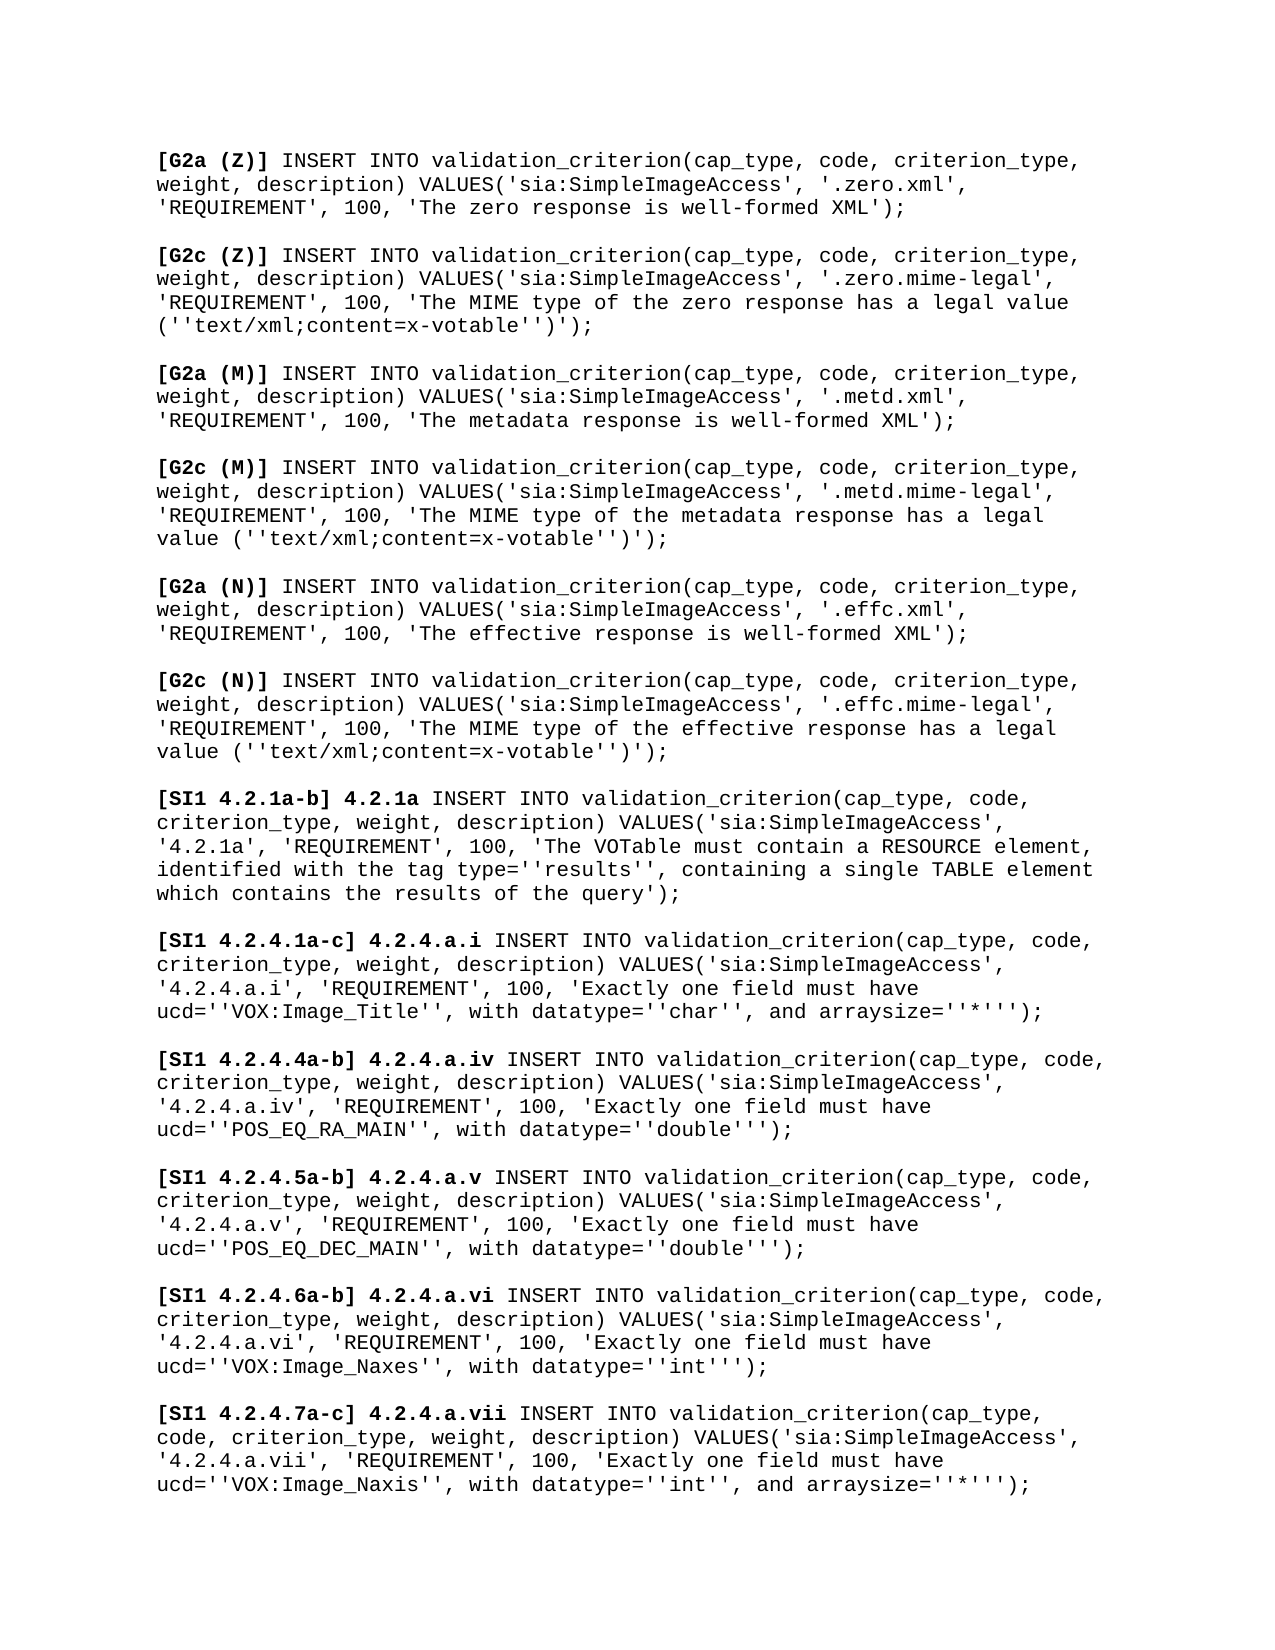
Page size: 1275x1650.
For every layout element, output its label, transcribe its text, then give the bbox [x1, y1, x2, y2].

text [SI1 4.2.4.5a-b] 4.2.4.a.v INSERT INTO validation_criterion(cap_type, code, criterion_type, weight, description) VALUES('sia:SimpleImageAccess', '4.2.4.a.v', 'REQUIREMENT', 100, 'Exactly one field must have ucd=''POS_EQ_DEC_MAIN'', with datatype=''double'''); [156, 1167, 1118, 1261]
text [G2c (N)] INSERT INTO validation_criterion(cap_type, code, criterion_type, weight, description) VALUES('sia:SimpleImageAccess', '.effc.mime-legal', 'REQUIREMENT', 100, 'The MIME type of the effective response has a legal value (''text/xml;content=x-votable'')'); [156, 670, 1118, 765]
text [G2c (Z)] INSERT INTO validation_criterion(cap_type, code, criterion_type, weight, description) VALUES('sia:SimpleImageAccess', '.zero.mime-legal', 'REQUIREMENT', 100, 'The MIME type of the zero response has a legal value (''text/xml;content=x-votable'')'); [156, 244, 1118, 339]
text [SI1 4.2.4.1a-c] 4.2.4.a.i INSERT INTO validation_criterion(cap_type, code, criterion_type, weight, description) VALUES('sia:SimpleImageAccess', '4.2.4.a.i', 'REQUIREMENT', 100, 'Exactly one field must have ucd=''VOX:Image_Title'', with datatype=''char'', and arraysize=''*'''); [156, 930, 1118, 1025]
text [G2a (Z)] INSERT INTO validation_criterion(cap_type, code, criterion_type, weight, description) VALUES('sia:SimpleImageAccess', '.zero.xml', 'REQUIREMENT', 100, 'The zero response is well-formed XML'); [156, 150, 1118, 221]
text [SI1 4.2.1a-b] 4.2.1a INSERT INTO validation_criterion(cap_type, code, criterion_type, weight, description) VALUES('sia:SimpleImageAccess', '4.2.1a', 'REQUIREMENT', 100, 'The VOTable must contain a RESOURCE element, identified with the tag type=''results'', containing a single TABLE element which contains the results of the query'); [156, 788, 1118, 907]
text [SI1 4.2.4.6a-b] 4.2.4.a.vi INSERT INTO validation_criterion(cap_type, code, criterion_type, weight, description) VALUES('sia:SimpleImageAccess', '4.2.4.a.vi', 'REQUIREMENT', 100, 'Exactly one field must have ucd=''VOX:Image_Naxes'', with datatype=''int'''); [156, 1285, 1118, 1379]
text [G2a (M)] INSERT INTO validation_criterion(cap_type, code, criterion_type, weight, description) VALUES('sia:SimpleImageAccess', '.metd.xml', 'REQUIREMENT', 100, 'The metadata response is well-formed XML'); [156, 363, 1118, 434]
text [G2a (N)] INSERT INTO validation_criterion(cap_type, code, criterion_type, weight, description) VALUES('sia:SimpleImageAccess', '.effc.xml', 'REQUIREMENT', 100, 'The effective response is well-formed XML'); [156, 576, 1118, 647]
text [SI1 4.2.4.4a-b] 4.2.4.a.iv INSERT INTO validation_criterion(cap_type, code, criterion_type, weight, description) VALUES('sia:SimpleImageAccess', '4.2.4.a.iv', 'REQUIREMENT', 100, 'Exactly one field must have ucd=''POS_EQ_RA_MAIN'', with datatype=''double'''); [156, 1048, 1118, 1143]
text [SI1 4.2.4.7a-c] 4.2.4.a.vii INSERT INTO validation_criterion(cap_type, code, criterion_type, weight, description) VALUES('sia:SimpleImageAccess', '4.2.4.a.vii', 'REQUIREMENT', 100, 'Exactly one field must have ucd=''VOX:Image_Naxis'', with datatype=''int'', and arraysize=''*'''); [156, 1403, 1118, 1498]
text [G2c (M)] INSERT INTO validation_criterion(cap_type, code, criterion_type, weight, description) VALUES('sia:SimpleImageAccess', '.metd.mime-legal', 'REQUIREMENT', 100, 'The MIME type of the metadata response has a legal value (''text/xml;content=x-votable'')'); [156, 457, 1118, 552]
